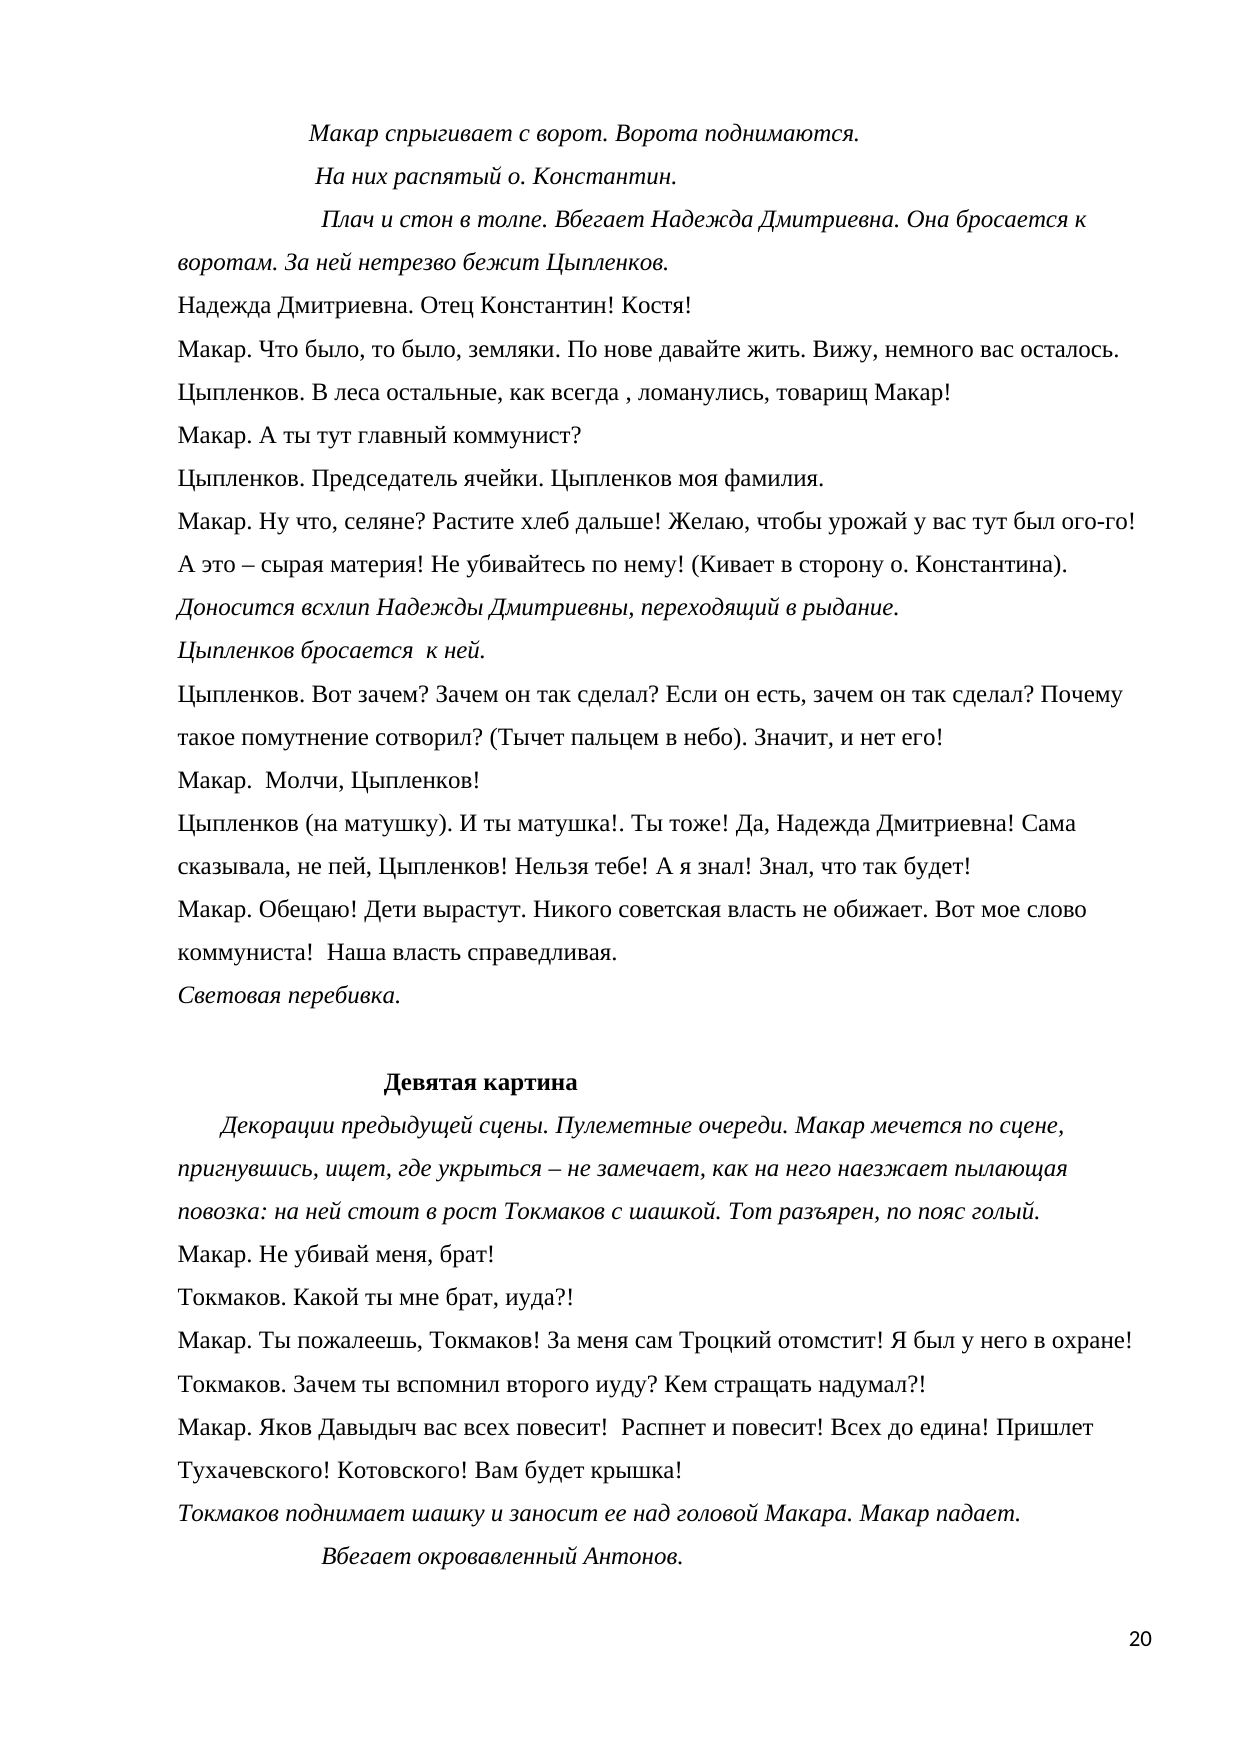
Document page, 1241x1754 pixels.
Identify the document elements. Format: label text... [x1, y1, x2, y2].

text Макар. Ты пожалеешь, Токмаков! За меня сам Троцкий отомстит! Я был у него в охране! [177, 1326, 1152, 1354]
text Цыпленков. В леса остальные, как всегда , ломанулись, товарищ Макар! [177, 377, 1152, 406]
text Макар. Ну что, селяне? Растите хлеб дальше! Желаю, чтобы урожай у вас тут был ого-го! А это – сырая материя! Не убивайтесь по нему! (Кивает в сторону о. Константина). [177, 506, 1152, 578]
text Цыпленков. Председатель ячейки. Цыпленков моя фамилия. [177, 463, 1152, 492]
text Макар. А ты тут главный коммунист? [177, 420, 1152, 449]
text Цыпленков бросается к ней. [177, 636, 1152, 664]
text Токмаков. Какой ты мне брат, иуда?! [177, 1282, 1152, 1311]
text Макар. Обещаю! Дети вырастут. Никого советская власть не обижает. Вот мое слово коммуниста! Наша власть справедливая. [177, 894, 1152, 966]
text Декорации предыдущей сцены. Пулеметные очереди. Макар мечется по сцене, пригнувшись, ищет, где укрыться – не замечает, как на него наезжает пылающая повозка: на ней стоит в рост Токмаков с шашкой. Тот разъярен, по пояс голый. [177, 1110, 1152, 1225]
text Девятая картина [177, 1067, 1152, 1096]
text Токмаков поднимает шашку и заносит ее над головой Макара. Макар падает. [177, 1498, 1152, 1527]
text Макар. Яков Давыдыч вас всех повесит! Распнет и повесит! Всех до едина! Пришлет Тухачевского! Котовского! Вам будет крышка! [177, 1412, 1152, 1484]
text Макар спрыгивает с ворот. Ворота поднимаются. [177, 118, 1152, 147]
text Токмаков. Зачем ты вспомнил второго иуду? Кем стращать надумал?! [177, 1369, 1152, 1397]
text Надежда Дмитриевна. Отец Константин! Костя! [177, 291, 1152, 319]
text Макар. Что было, то было, земляки. По нове давайте жить. Вижу, немного вас осталось. [177, 334, 1152, 362]
text Макар. Не убивай меня, брат! [177, 1239, 1152, 1268]
text Световая перебивка. [177, 981, 1152, 1009]
text Цыпленков (на матушку). И ты матушка!. Ты тоже! Да, Надежда Дмитриевна! Сама сказывала, не пей, Цыпленков! Нельзя тебе! А я знал! Знал, что так будет! [177, 808, 1152, 880]
text Макар. Молчи, Цыпленков! [177, 765, 1152, 794]
text Доносится всхлип Надежды Дмитриевны, переходящий в рыдание. [177, 592, 1152, 621]
text Цыпленков. Вот зачем? Зачем он так сделал? Если он есть, зачем он так сделал? Почему такое помутнение сотворил? (Тычет пальцем в небо). Значит, и нет его! [177, 679, 1152, 751]
text Вбегает окровавленный Антонов. [177, 1541, 1152, 1570]
text Плач и стон в толпе. Вбегает Надежда Дмитриевна. Она бросается к воротам. За ней нетрезво бежит Цыпленков. [177, 204, 1152, 276]
text На них распятый о. Константин. [177, 161, 1152, 190]
